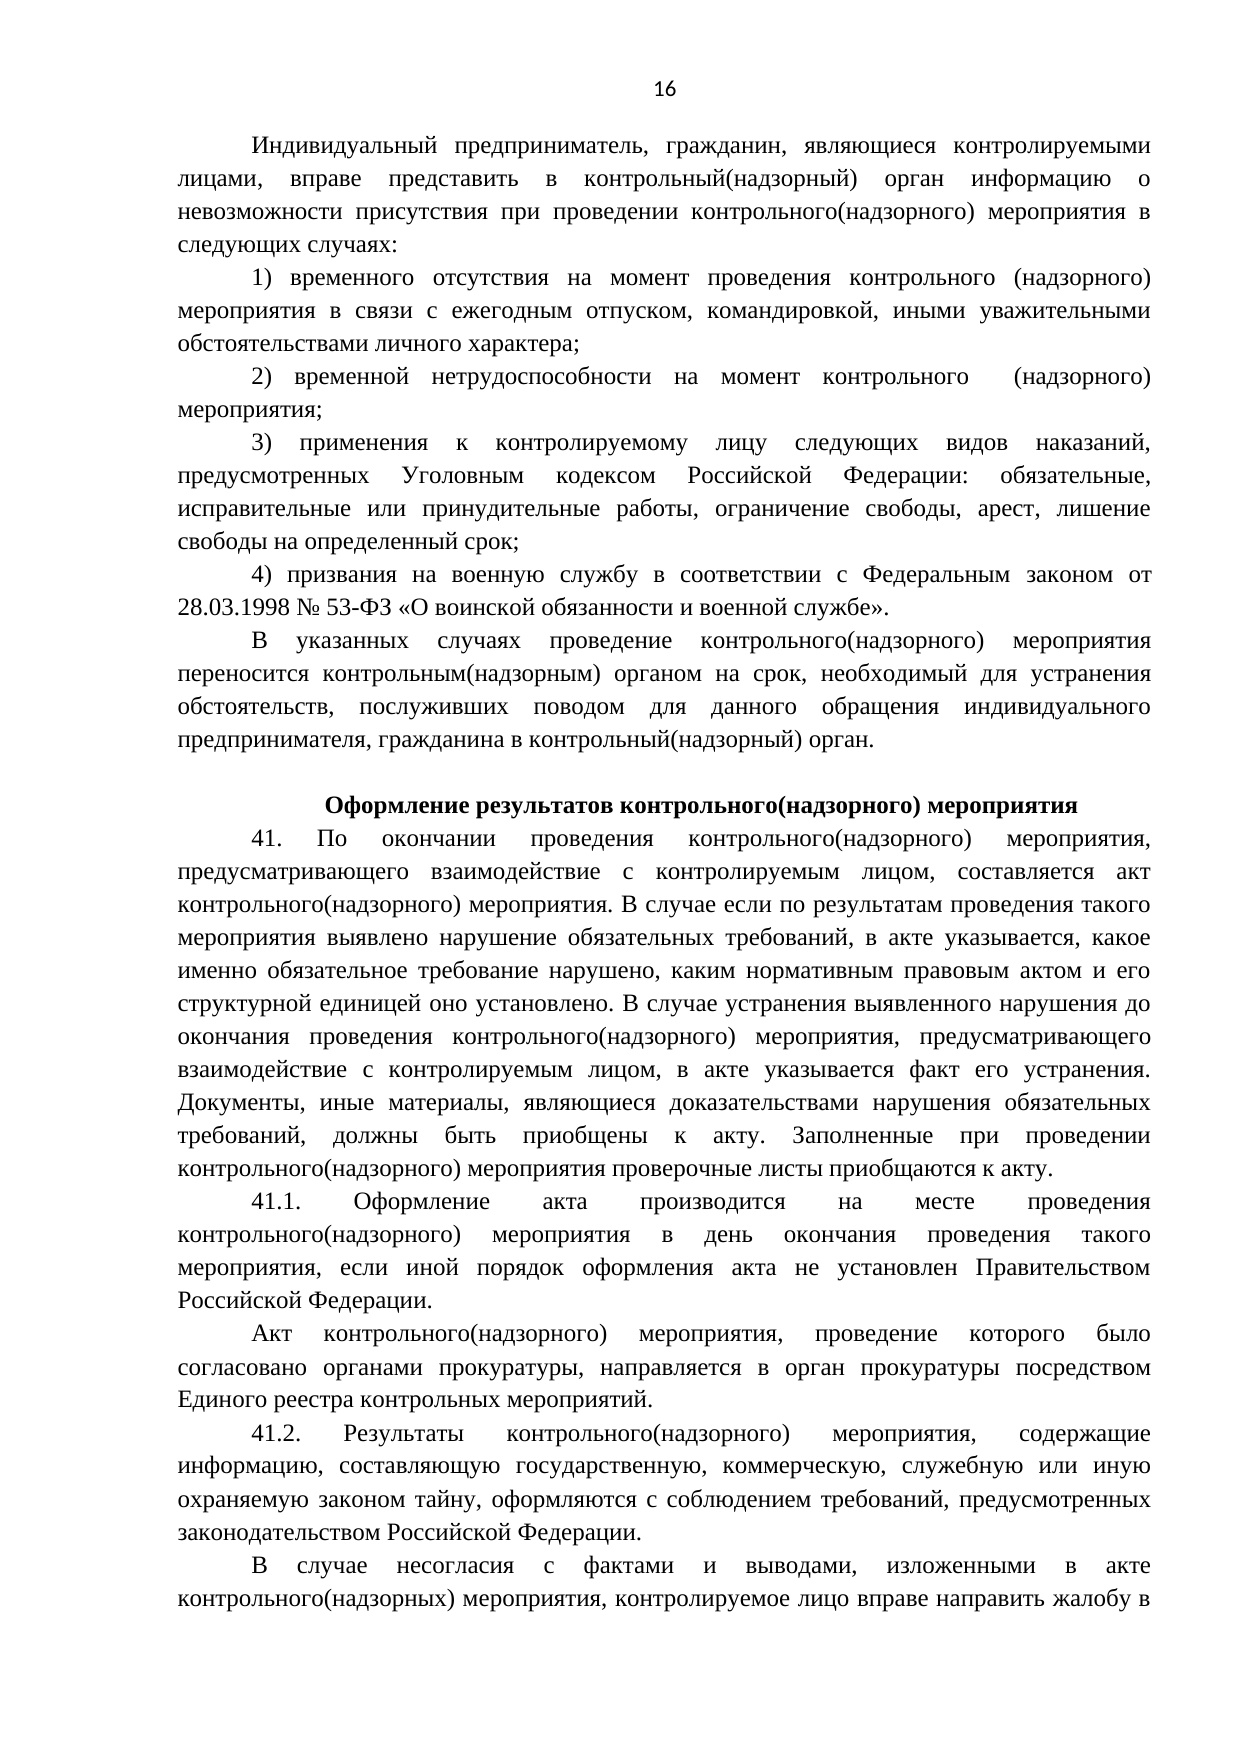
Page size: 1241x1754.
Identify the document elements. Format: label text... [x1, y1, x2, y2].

text Оформление результатов контрольного(надзорного) мероприятия [177, 790, 1152, 819]
text Индивидуальный предприниматель, гражданин, являющиеся контролируемыми лицами, вправе представить в контрольный(надзорный) орган информацию о невозможности присутствия при проведении контрольного(надзорного) мероприятия в следующих случаях: [177, 130, 1152, 258]
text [177, 1550, 1152, 1611]
text 41.1. Оформление акта производится на месте проведения контрольного(надзорного) мероприятия в день окончания проведения такого мероприятия, если иной порядок оформления акта не установлен Правительством Российской Федерации. [177, 1186, 1152, 1314]
text 41. По окончании проведения контрольного(надзорного) мероприятия, предусматривающего взаимодействие с контролируемым лицом, составляется акт контрольного(надзорного) мероприятия. В случае если по результатам проведения такого мероприятия выявлено нарушение обязательных требований, в акте указывается, какое именно обязательное требование нарушено, каким нормативным правовым актом и его структурной единицей оно установлено. В случае устранения выявленного нарушения до окончания проведения контрольного(надзорного) мероприятия, предусматривающего взаимодействие с контролируемым лицом, в акте указывается факт его устранения. Документы, иные материалы, являющиеся доказательствами нарушения обязательных требований, должны быть приобщены к акту. Заполненные при проведении контрольного(надзорного) мероприятия проверочные листы приобщаются к акту. [177, 823, 1152, 1182]
text Акт контрольного(надзорного) мероприятия, проведение которого было согласовано органами прокуратуры, направляется в орган прокуратуры посредством Единого реестра контрольных мероприятий. [177, 1318, 1152, 1413]
text 4) призвания на военную службу в соответствии с Федеральным законом от 28.03.1998 № 53-ФЗ «О воинской обязанности и военной службе». [177, 559, 1152, 621]
text 2) временной нетрудоспособности на момент контрольного (надзорного) мероприятия; [177, 361, 1152, 423]
text 1) временного отсутствия на момент проведения контрольного (надзорного) мероприятия в связи с ежегодным отпуском, командировкой, иными уважительными обстоятельствами личного характера; [177, 262, 1152, 357]
text В указанных случаях проведение контрольного(надзорного) мероприятия переносится контрольным(надзорным) органом на срок, необходимый для устранения обстоятельств, послуживших поводом для данного обращения индивидуального предпринимателя, гражданина в контрольный(надзорный) орган. [177, 625, 1152, 753]
text 3) применения к контролируемому лицу следующих видов наказаний, предусмотренных Уголовным кодексом Российской Федерации: обязательные, исправительные или принудительные работы, ограничение свободы, арест, лишение свободы на определенный срок; [177, 427, 1152, 555]
text 41.2. Результаты контрольного(надзорного) мероприятия, содержащие информацию, составляющую государственную, коммерческую, служебную или иную охраняемую законом тайну, оформляются с соблюдением требований, предусмотренных законодательством Российской Федерации. [177, 1418, 1152, 1545]
